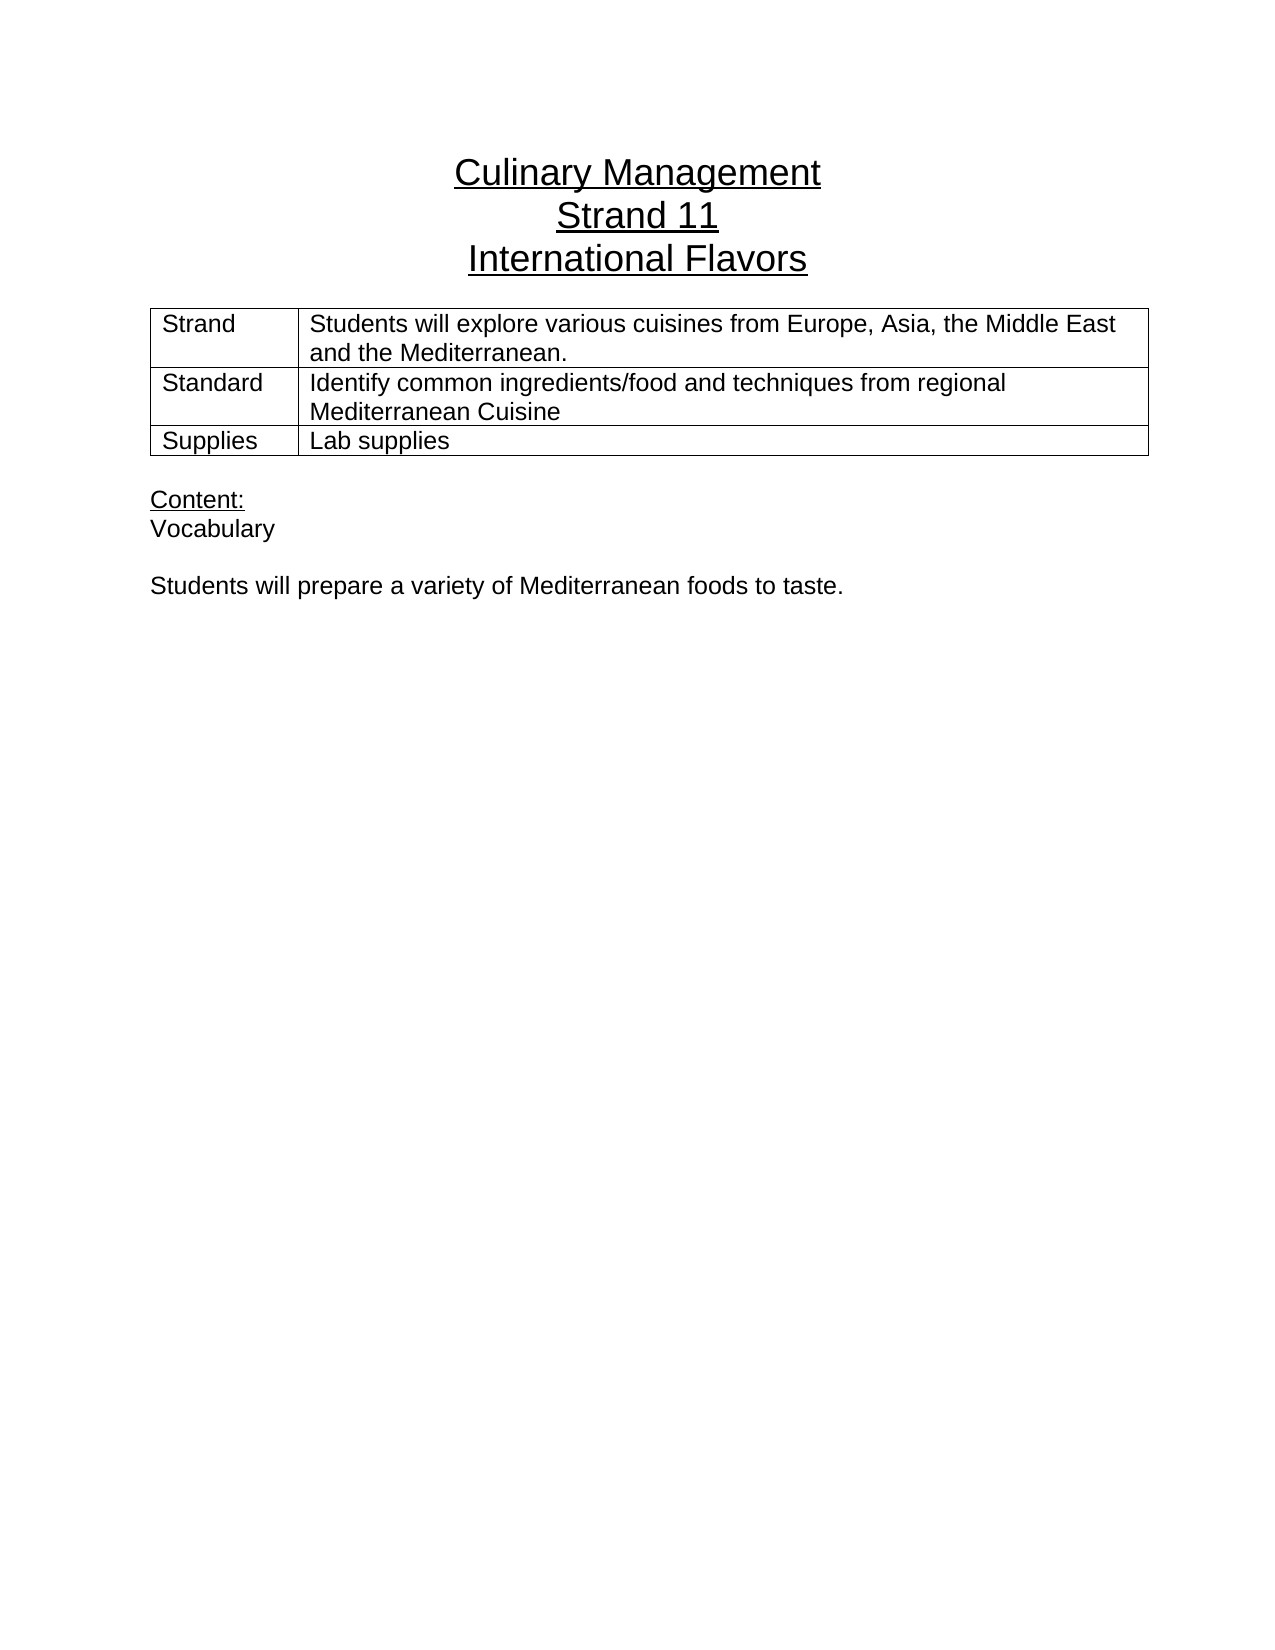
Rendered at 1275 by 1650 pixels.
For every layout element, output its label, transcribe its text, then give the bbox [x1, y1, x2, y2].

text Culinary Management [150, 150, 1125, 193]
text Content: [150, 485, 1125, 513]
text Vocabulary [150, 513, 1125, 542]
table_cell Standard [151, 368, 298, 425]
table_cell Lab supplies [299, 426, 1148, 455]
text Strand 11 [150, 193, 1125, 236]
table_header Students will explore various cuisines from Europe, Asia, the Middle East and the Mediterranean. [299, 309, 1148, 367]
table_cell Supplies [151, 426, 298, 455]
table_header Strand [151, 309, 298, 367]
text Students will prepare a variety of Mediterranean foods to taste. [150, 571, 1125, 600]
table_cell Identify common ingredients/food and techniques from regional Mediterranean Cuisine [299, 368, 1148, 425]
text International Flavors [150, 236, 1125, 279]
